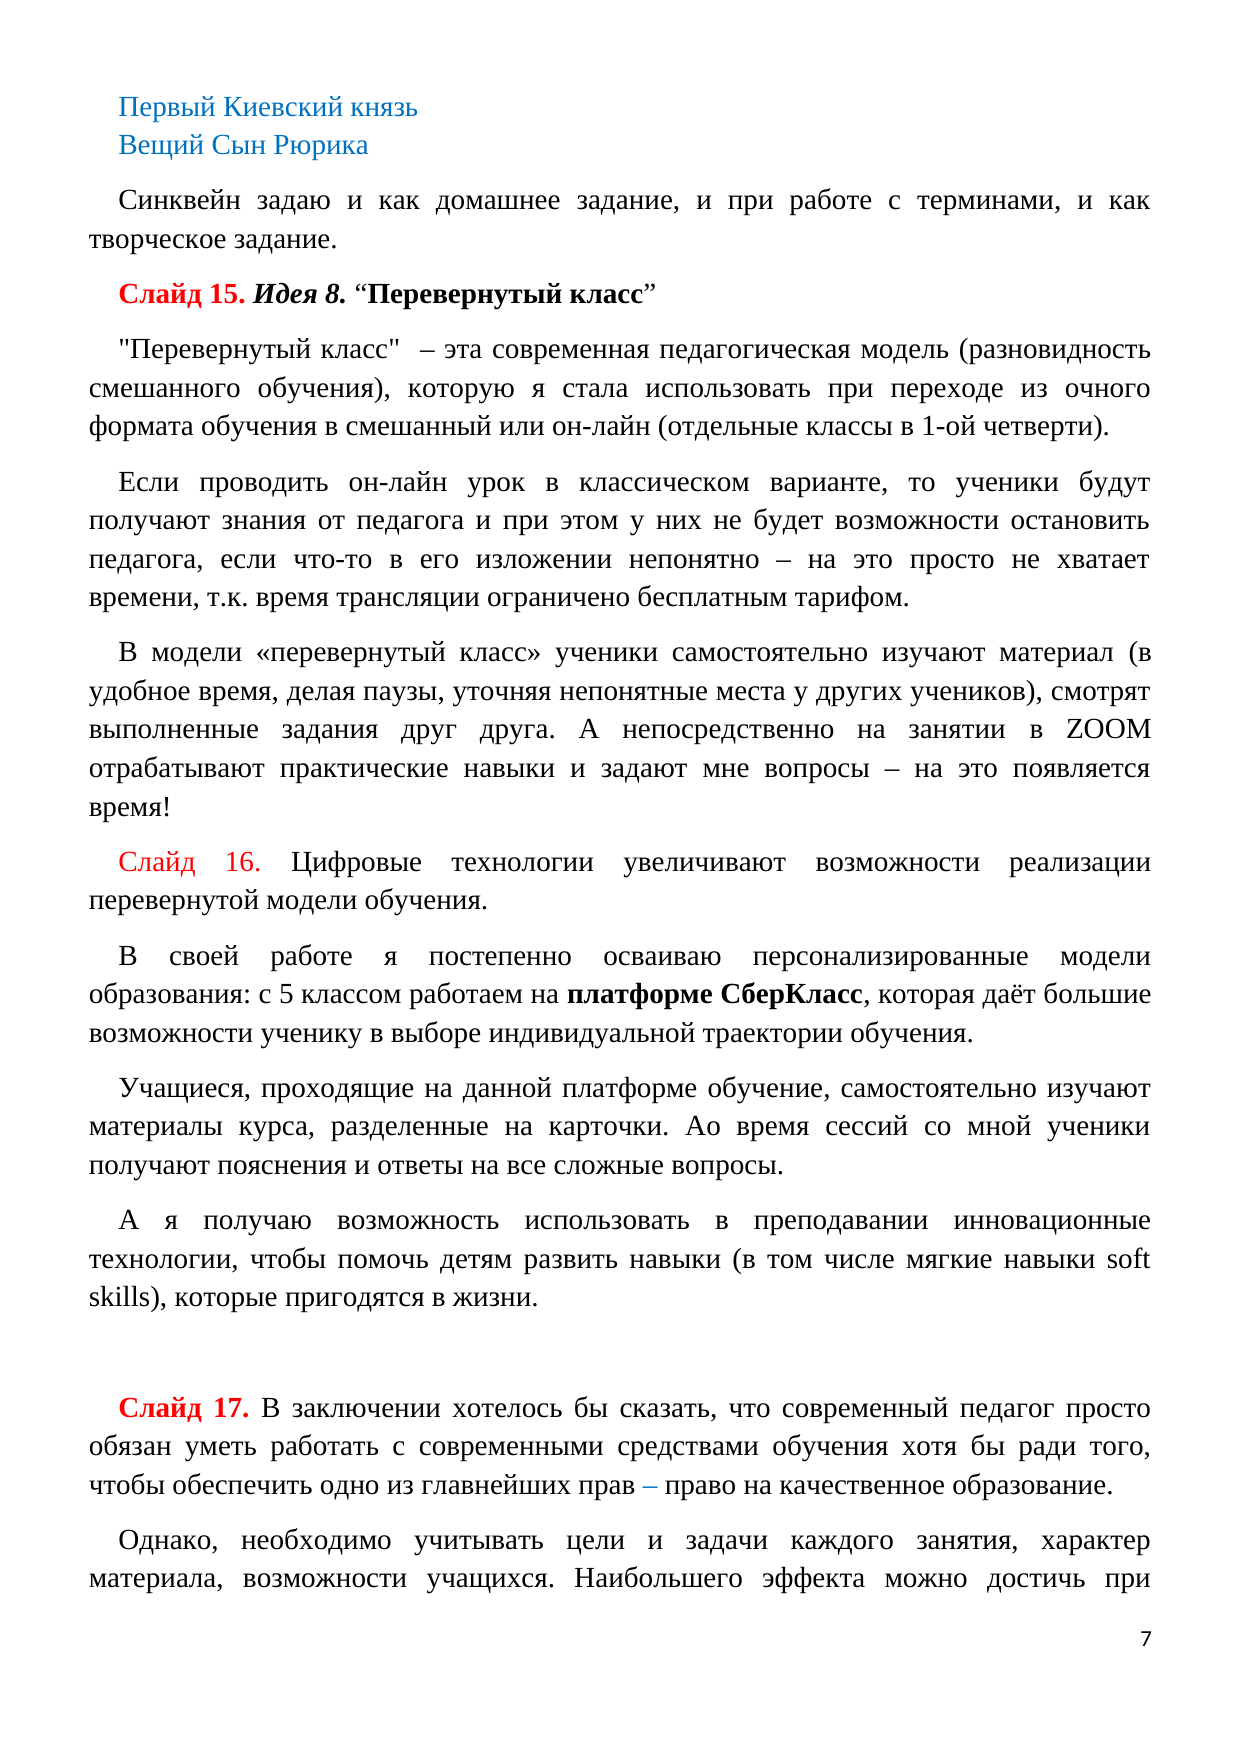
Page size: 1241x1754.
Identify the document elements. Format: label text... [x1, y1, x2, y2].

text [118, 89, 1152, 161]
text Слайд 17. В заключении хотелось бы сказать, что современный педагог просто обязан уметь работать с современными средствами обучения хотя бы ради того, чтобы обеспечить одно из главнейших прав – право на качественное образование. [88, 1390, 1152, 1500]
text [88, 1522, 1152, 1594]
text В своей работе я постепенно осваиваю персонализированные модели образования: с 5 классом работаем на платформе СберКласс, которая даёт большие возможности ученику в выборе индивидуальной траектории обучения. [88, 938, 1152, 1048]
text "Перевернутый класс" – эта современная педагогическая модель (разновидность смешанного обучения), которую я стала использовать при переходе из очного формата обучения в смешанный или он-лайн (отдельные классы в 1-ой четверти). [88, 331, 1152, 442]
text Слайд 16. Цифровые технологии увеличивают возможности реализации перевернутой модели обучения. [88, 844, 1152, 916]
text А я получаю возможность использовать в преподавании инновационные технологии, чтобы помочь детям развить навыки (в том числе мягкие навыки soft skills), которые пригодятся в жизни. [88, 1202, 1152, 1313]
text В модели «перевернутый класс» ученики самостоятельно изучают материал (в удобное время, делая паузы, уточняя непонятные места у других учеников), смотрят выполненные задания друг друга. А непосредственно на занятии в ZOOM отрабатывают практические навыки и задают мне вопросы – на это появляется время! [88, 634, 1152, 822]
text Учащиеся, проходящие на данной платформе обучение, самостоятельно изучают материалы курса, разделенные на карточки. Ао время сессий со мной ученики получают пояснения и ответы на все сложные вопросы. [88, 1070, 1152, 1181]
text Синквейн задаю и как домашнее задание, и при работе с терминами, и как творческое задание. [88, 182, 1152, 254]
text Слайд 15. Идея 8. “Перевернутый класс” [88, 276, 1152, 310]
list Если проводить он-лайн урок в классическом варианте, то ученики будут получают знания от педагога и при этом у них не будет возможности остановить педагога, если что-то в его изложении непонятно – на это просто не хватает времени, т.к. время трансляции ограничено бесплатным тарифом. [88, 464, 1152, 613]
